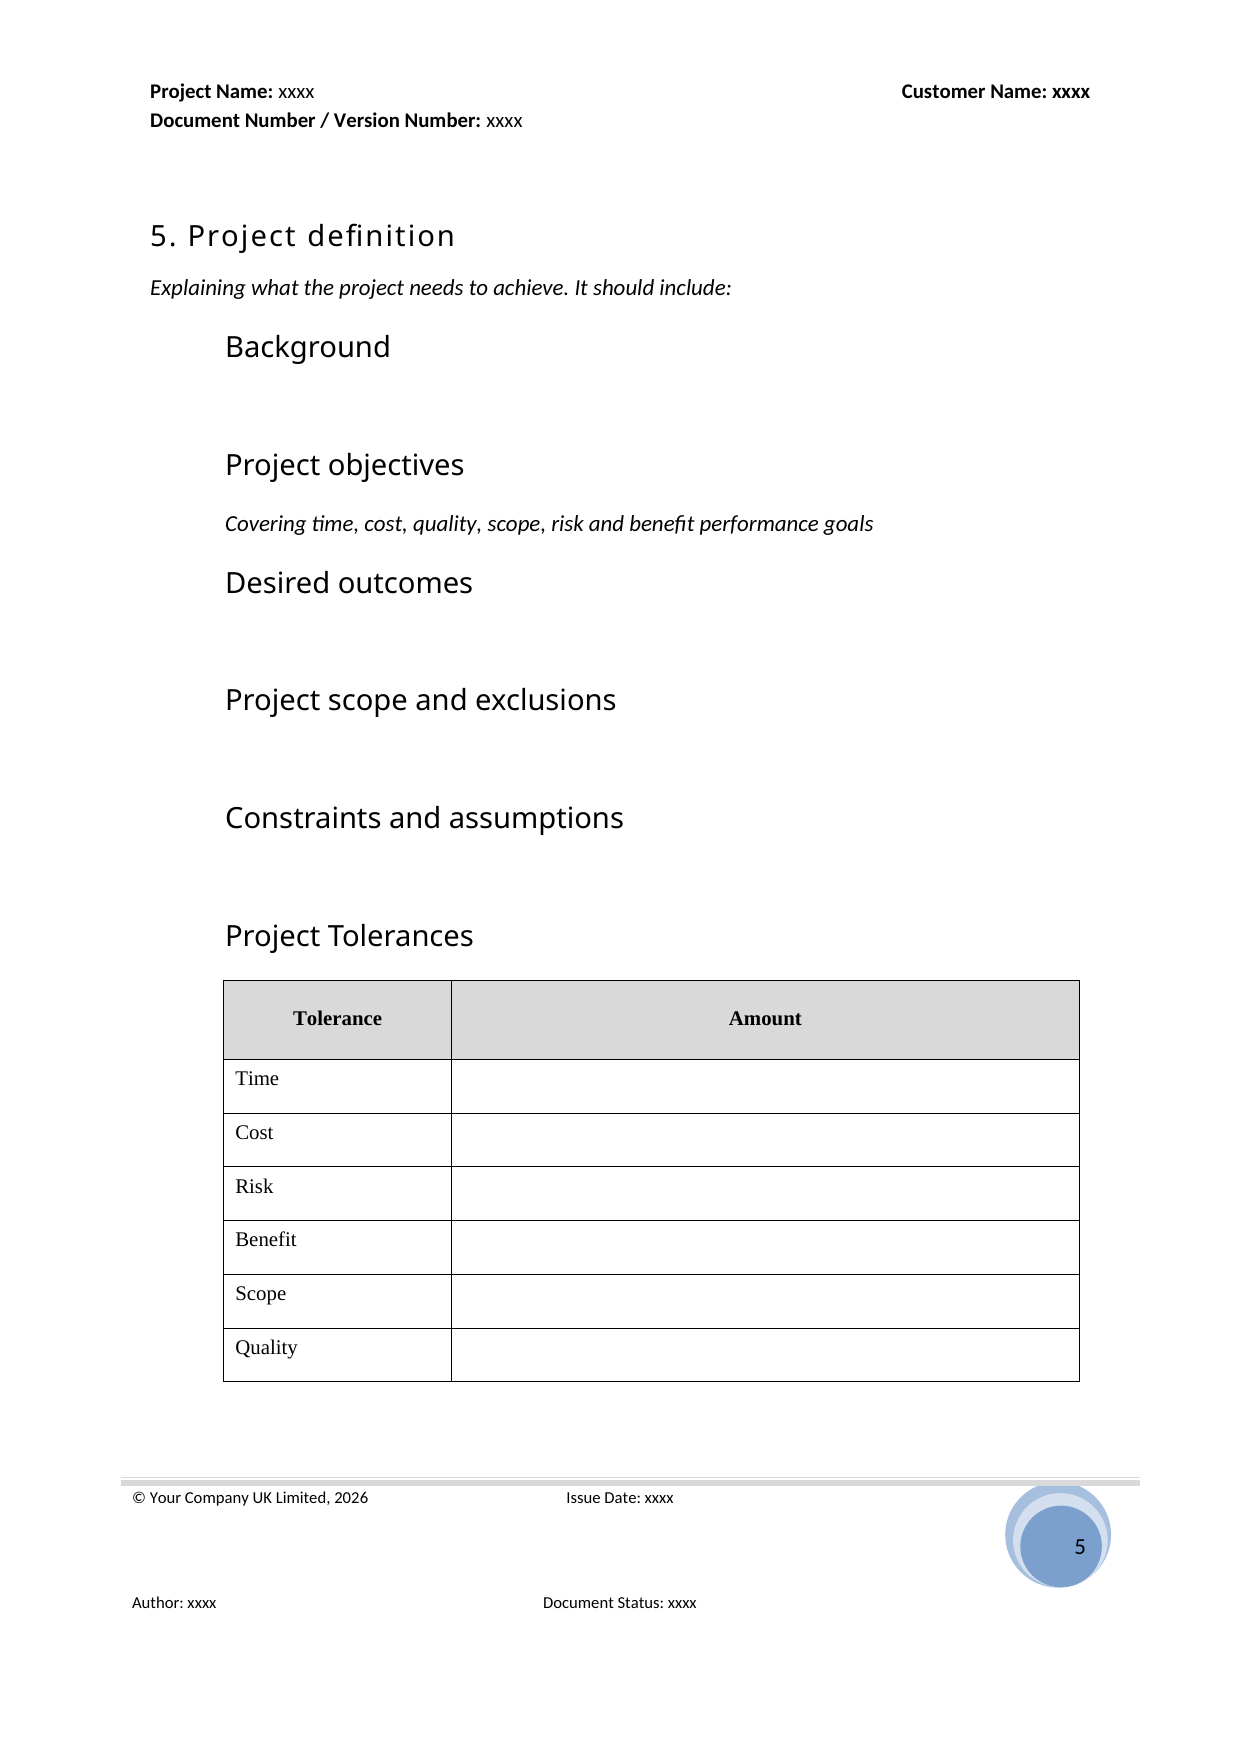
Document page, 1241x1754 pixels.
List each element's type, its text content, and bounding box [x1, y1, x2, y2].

table_cell [452, 1167, 1079, 1220]
table_cell [452, 1275, 1079, 1327]
text Explaining what the project needs to achieve. It should include: [150, 273, 1090, 302]
table_cell Benefit [224, 1221, 451, 1274]
table_cell Quality [224, 1329, 451, 1381]
table_cell Scope [224, 1275, 451, 1327]
table_cell [452, 1060, 1079, 1112]
table_cell [452, 1114, 1079, 1166]
subtitle Project definition [150, 215, 1090, 255]
table_cell [452, 1221, 1079, 1274]
table_header Tolerance [224, 981, 451, 1059]
table_cell Cost [224, 1114, 451, 1166]
table_cell Time [224, 1060, 451, 1112]
table_cell [452, 1329, 1079, 1381]
subtitle Constraints and assumptions [225, 797, 1090, 837]
table_header Amount [452, 981, 1079, 1059]
subtitle Project Tolerances [225, 915, 1090, 955]
table_cell Risk [224, 1167, 451, 1220]
subtitle Desired outcomes [225, 562, 1090, 602]
subtitle Background [225, 327, 1090, 366]
subtitle Project objectives [225, 444, 1090, 484]
subtitle Project scope and exclusions [225, 680, 1090, 719]
text Covering time, cost, quality, scope, risk and benefit performance goals [225, 509, 1090, 537]
